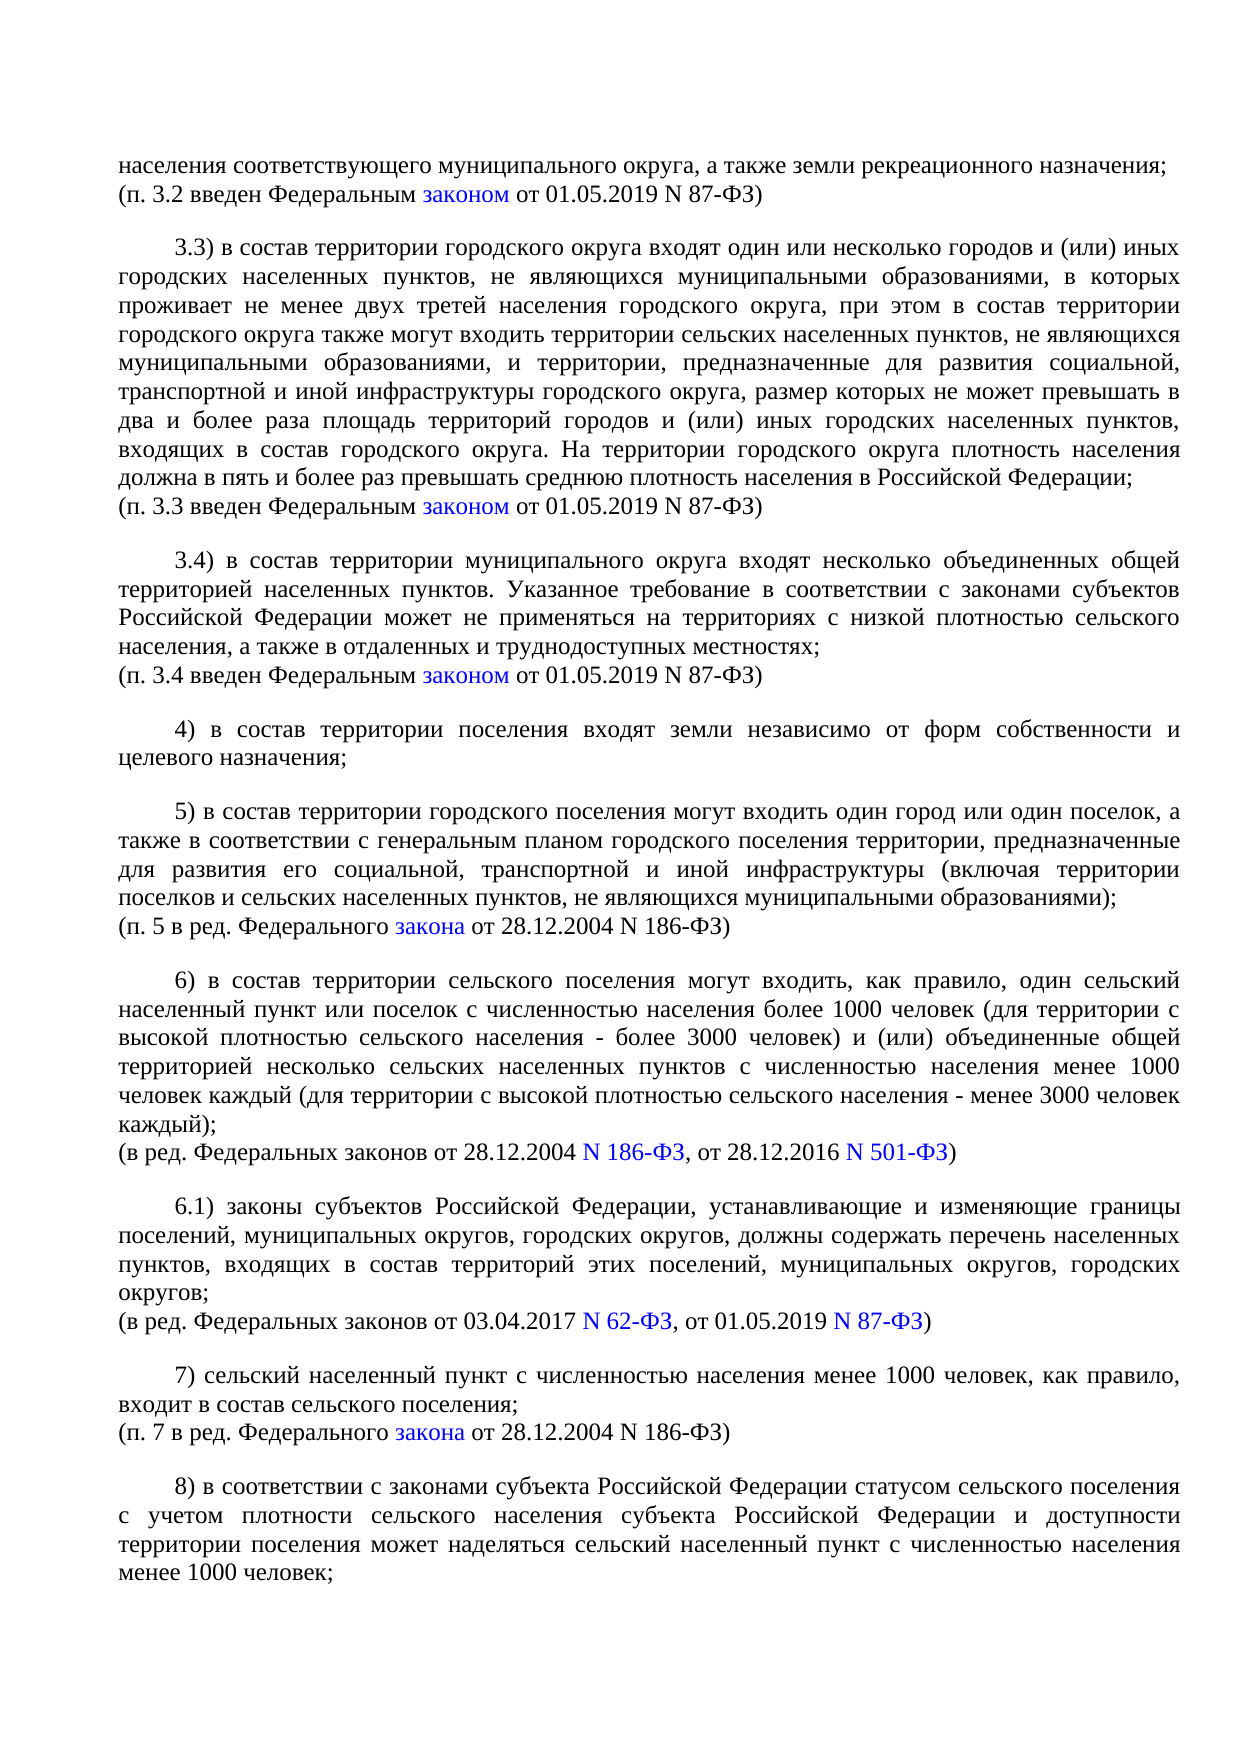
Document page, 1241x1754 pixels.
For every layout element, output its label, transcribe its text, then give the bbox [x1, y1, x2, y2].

text (п. 7 в ред. Федерального закона от 28.12.2004 N 186-ФЗ) [118, 1417, 1181, 1446]
text (п. 5 в ред. Федерального закона от 28.12.2004 N 186-ФЗ) [118, 911, 1181, 940]
text 5) в состав территории городского поселения могут входить один город или один поселок, а также в соответствии с генеральным планом городского поселения территории, предназначенные для развития его социальной, транспортной и иной инфраструктуры (включая территории поселков и сельских населенных пунктов, не являющихся муниципальными образованиями); [118, 796, 1181, 911]
text 4) в состав территории поселения входят земли независимо от форм собственности и целевого назначения; [118, 714, 1181, 771]
text 3.4) в состав территории муниципального округа входят несколько объединенных общей территорией населенных пунктов. Указанное требование в соответствии с законами субъектов Российской Федерации может не применяться на территориях с низкой плотностью сельского населения, а также в отдаленных и труднодоступных местностях; [118, 545, 1181, 660]
text (п. 3.3 введен Федеральным законом от 01.05.2019 N 87-ФЗ) [118, 491, 1181, 520]
text 7) сельский населенный пункт с численностью населения менее 1000 человек, как правило, входит в состав сельского поселения; [118, 1360, 1181, 1417]
text 8) в соответствии с законами субъекта Российской Федерации статусом сельского поселения с учетом плотности сельского населения субъекта Российской Федерации и доступности территории поселения может наделяться сельский населенный пункт с численностью населения менее 1000 человек; [118, 1471, 1181, 1586]
text (п. 3.2 введен Федеральным законом от 01.05.2019 N 87-ФЗ) [118, 179, 1181, 207]
text 6.1) законы субъектов Российской Федерации, устанавливающие и изменяющие границы поселений, муниципальных округов, городских округов, должны содержать перечень населенных пунктов, входящих в состав территорий этих поселений, муниципальных округов, городских округов; [118, 1191, 1181, 1306]
text (в ред. Федеральных законов от 03.04.2017 N 62-ФЗ, от 01.05.2019 N 87-ФЗ) [118, 1306, 1181, 1335]
text (п. 3.4 введен Федеральным законом от 01.05.2019 N 87-ФЗ) [118, 660, 1181, 689]
text 6) в состав территории сельского поселения могут входить, как правило, один сельский населенный пункт или поселок с численностью населения более 1000 человек (для территории с высокой плотностью сельского населения - более 3000 человек) и (или) объединенные общей территорией несколько сельских населенных пунктов с численностью населения менее 1000 человек каждый (для территории с высокой плотностью сельского населения - менее 3000 человек каждый); [118, 965, 1181, 1137]
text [118, 150, 1181, 179]
text (в ред. Федеральных законов от 28.12.2004 N 186-ФЗ, от 28.12.2016 N 501-ФЗ) [118, 1137, 1181, 1166]
text 3.3) в состав территории городского округа входят один или несколько городов и (или) иных городских населенных пунктов, не являющихся муниципальными образованиями, в которых проживает не менее двух третей населения городского округа, при этом в состав территории городского округа также могут входить территории сельских населенных пунктов, не являющихся муниципальными образованиями, и территории, предназначенные для развития социальной, транспортной и иной инфраструктуры городского округа, размер которых не может превышать в два и более раза площадь территорий городов и (или) иных городских населенных пунктов, входящих в состав городского округа. На территории городского округа плотность населения должна в пять и более раз превышать среднюю плотность населения в Российской Федерации; [118, 232, 1181, 491]
